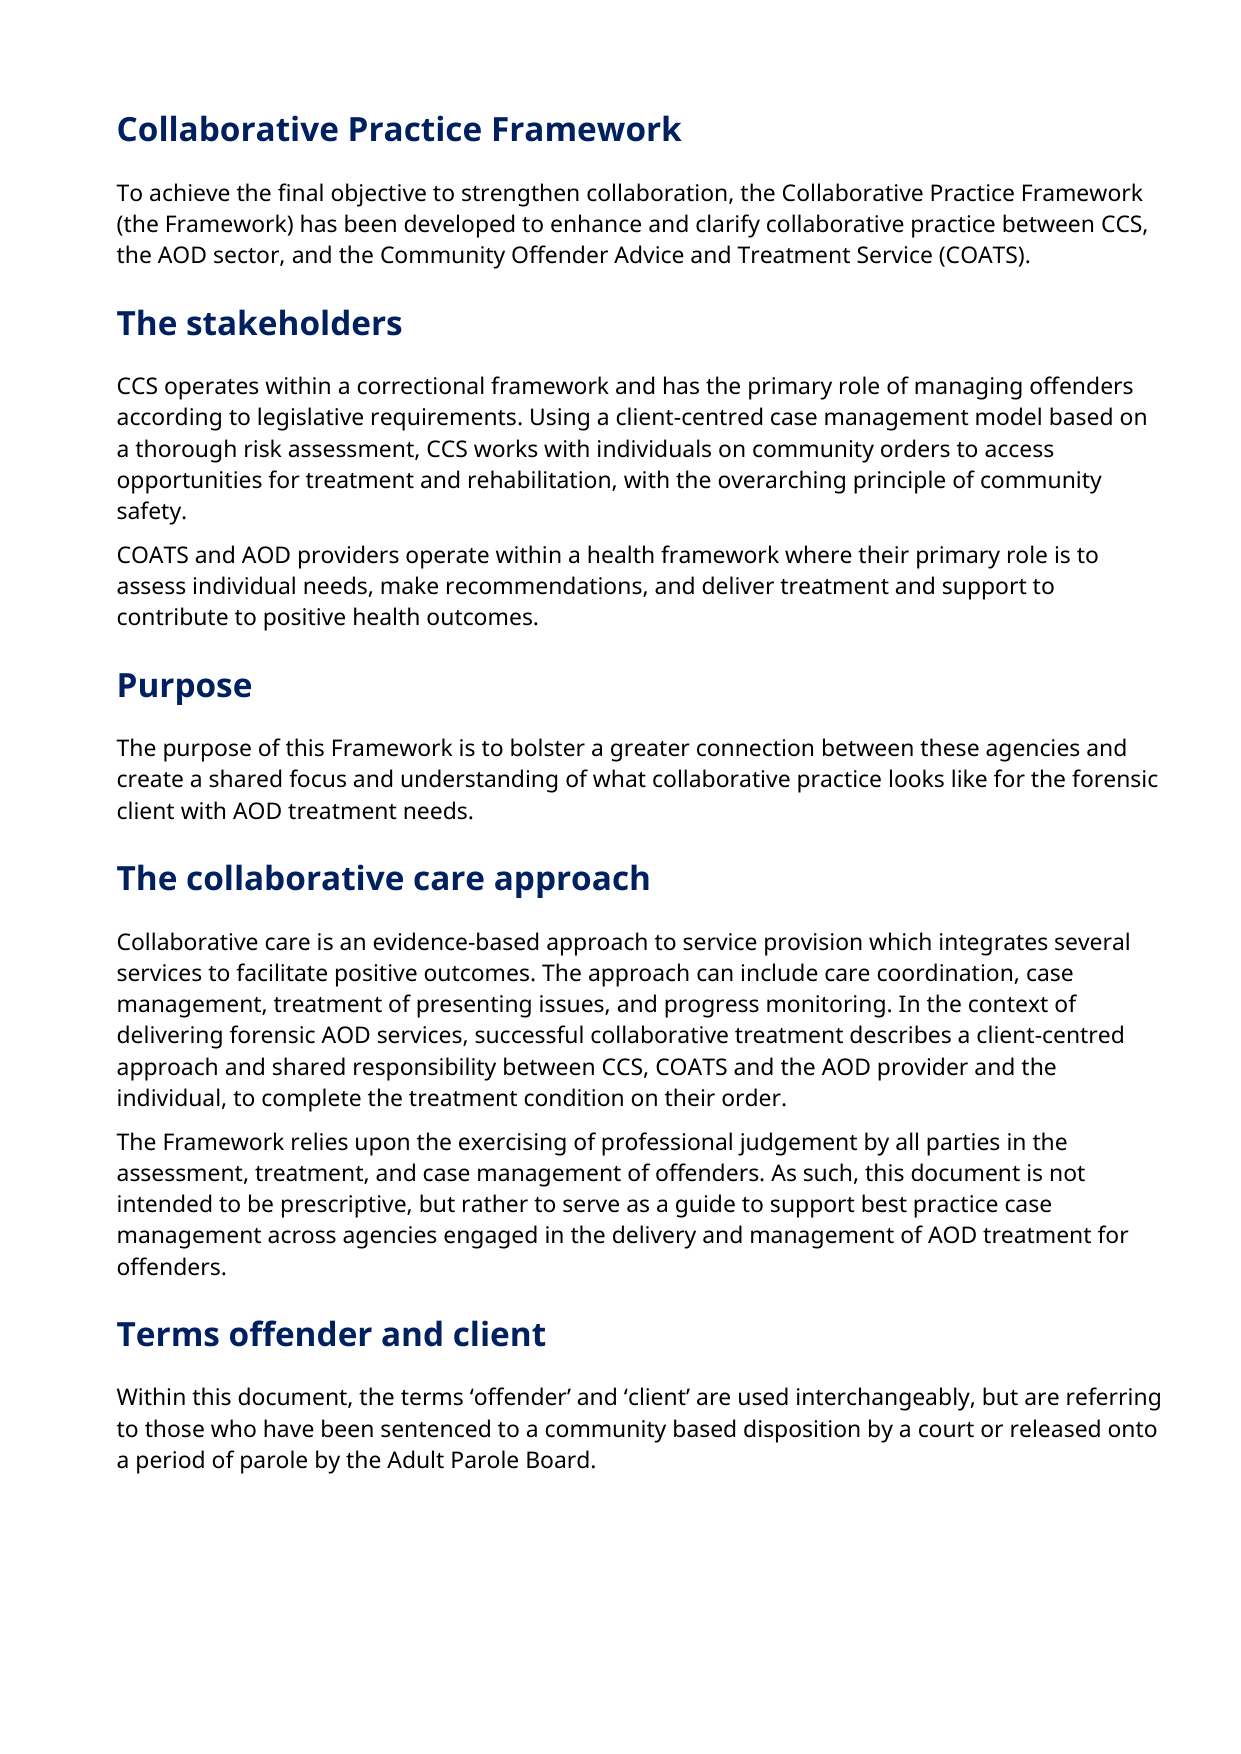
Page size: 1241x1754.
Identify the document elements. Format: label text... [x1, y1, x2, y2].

text COATS and AOD providers operate within a health framework where their primary role is to assess individual needs, make recommendations, and deliver treatment and support to contribute to positive health outcomes. [116, 539, 1165, 632]
text The Framework relies upon the exercising of professional judgement by all parties in the assessment, treatment, and case management of offenders. As such, this document is not intended to be prescriptive, but rather to serve as a guide to support best practice case management across agencies engaged in the delivery and management of AOD treatment for offenders. [116, 1125, 1165, 1282]
subtitle Purpose [116, 662, 1165, 707]
subtitle Collaborative Practice Framework [116, 106, 1165, 152]
subtitle Terms offender and client [116, 1311, 1165, 1356]
text Within this document, the terms ‘offender’ and ‘client’ are used interchangeably, but are referring to those who have been sentenced to a community based disposition by a court or released onto a period of parole by the Adult Parole Board. [116, 1381, 1165, 1475]
text To achieve the final objective to strengthen collaboration, the Collaborative Practice Framework (the Framework) has been developed to enhance and clarify collaborative practice between CCS, the AOD sector, and the Community Offender Advice and Treatment Service (COATS). [116, 177, 1165, 270]
text The purpose of this Framework is to bolster a greater connection between these agencies and create a shared focus and understanding of what collaborative practice looks like for the forensic client with AOD treatment needs. [116, 732, 1165, 826]
text CCS operates within a correctional framework and has the primary role of managing offenders according to legislative requirements. Using a client-centred case management model based on a thorough risk assessment, CCS works with individuals on community orders to access opportunities for treatment and rehabilitation, with the overarching principle of community safety. [116, 370, 1165, 526]
subtitle The collaborative care approach [116, 855, 1165, 900]
text Collaborative care is an evidence-based approach to service provision which integrates several services to facilitate positive outcomes. The approach can include care coordination, case management, treatment of presenting issues, and progress monitoring. In the context of delivering forensic AOD services, successful collaborative treatment describes a client-centred approach and shared responsibility between CCS, COATS and the AOD provider and the individual, to complete the treatment condition on their order. [116, 925, 1165, 1113]
subtitle The stakeholders [116, 299, 1165, 345]
